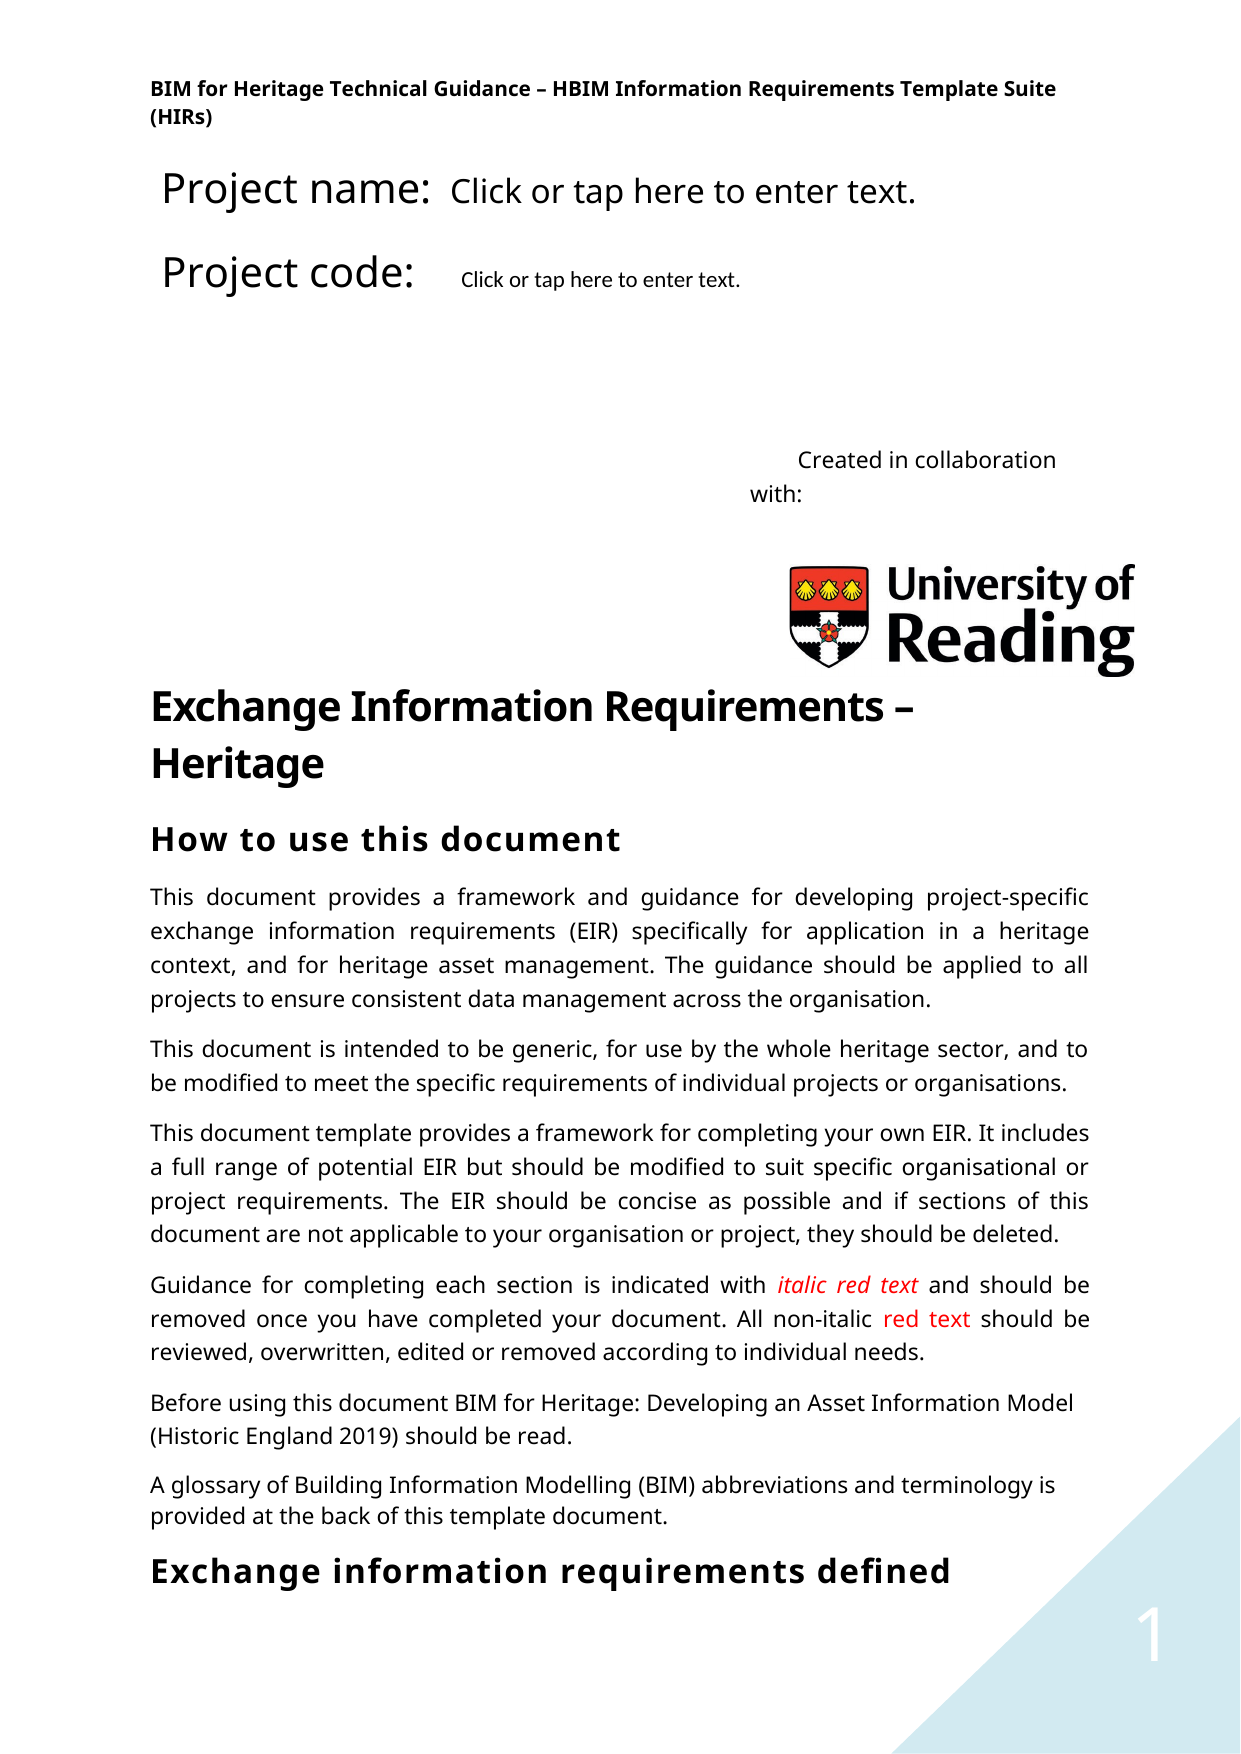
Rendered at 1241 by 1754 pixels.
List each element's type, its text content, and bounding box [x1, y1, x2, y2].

subtitle Exchange information requirements defined [150, 1548, 1090, 1593]
subtitle Project name: [150, 159, 1090, 215]
text A glossary of Building Information Modelling (BIM) abbreviations and terminology is provided at the back of this template document. [150, 1469, 1090, 1531]
text Project code: [161, 243, 1090, 299]
text This document provides a framework and guidance for developing project-specific exchange information requirements (EIR) specifically for application in a heritage context, and for heritage asset management. The guidance should be applied to all projects to ensure consistent data management across the organisation. [150, 881, 1090, 1014]
text Before using this document BIM for Heritage: Developing an Asset Information Model (Historic England 2019) should be read. [150, 1387, 1090, 1452]
title Exchange Information Requirements – Heritage [150, 579, 1090, 791]
text This document template provides a framework for completing your own EIR. It includes a full range of potential EIR but should be modified to suit specific organisational or project requirements. The EIR should be concise as possible and if sections of this document are not applicable to your organisation or project, they should be deleted. [150, 1117, 1090, 1249]
text Guidance for completing each section is indicated with italic red text and should be removed once you have completed your document. All non-italic red text should be reviewed, overwritten, edited or removed according to individual needs. [150, 1269, 1090, 1367]
subtitle How to use this document [150, 816, 1090, 861]
picture [789, 564, 1135, 677]
text This document is intended to be generic, for use by the whole heritage sector, and to be modified to meet the specific requirements of individual projects or organisations. [150, 1033, 1090, 1098]
text Created in collaboration with: [750, 444, 1090, 509]
